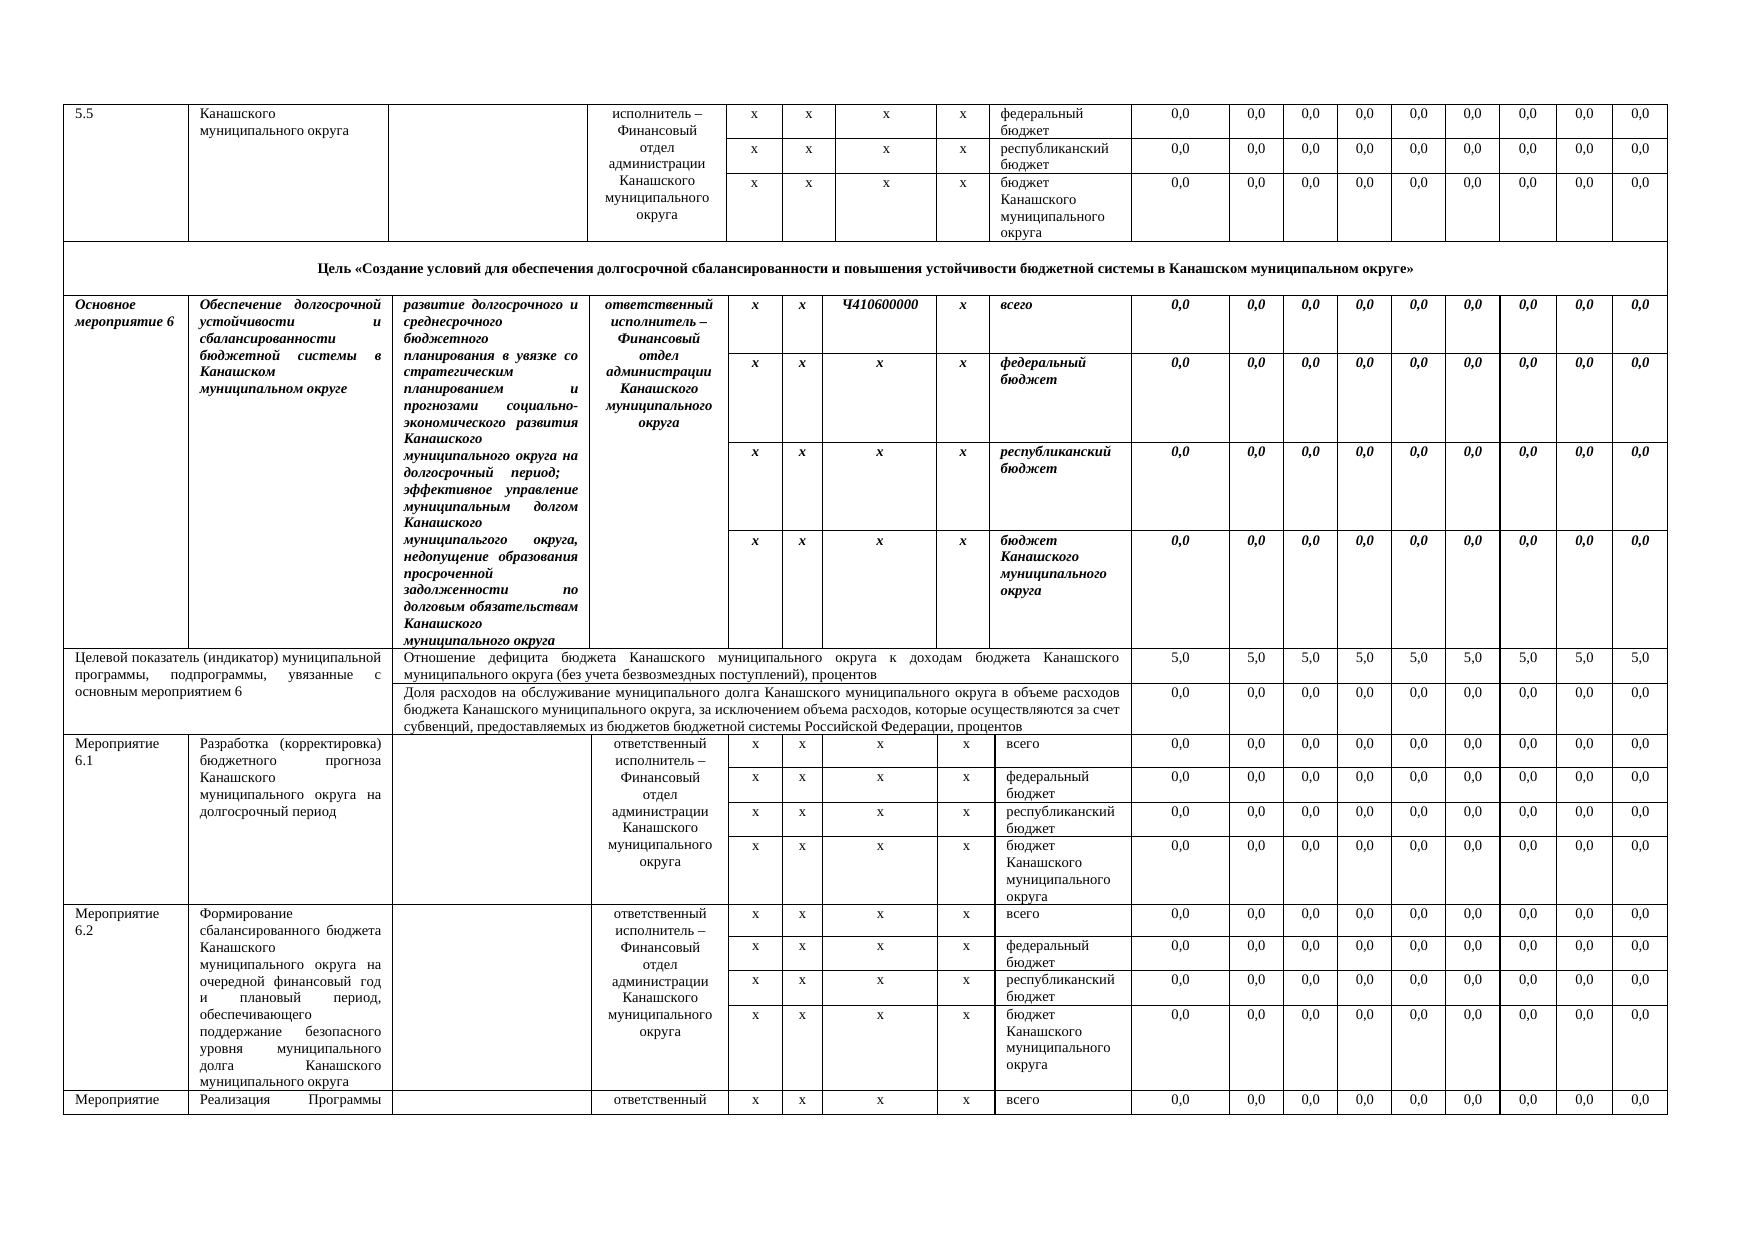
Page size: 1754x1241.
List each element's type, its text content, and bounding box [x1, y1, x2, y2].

table_cell [389, 105, 587, 241]
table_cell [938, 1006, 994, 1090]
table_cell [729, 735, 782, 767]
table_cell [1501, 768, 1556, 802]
table_cell 0,0 [1132, 354, 1229, 442]
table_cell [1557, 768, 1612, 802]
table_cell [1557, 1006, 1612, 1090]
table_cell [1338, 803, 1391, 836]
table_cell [189, 105, 388, 241]
table_cell х [729, 531, 782, 648]
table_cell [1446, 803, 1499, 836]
table_cell 0,0 [1501, 443, 1556, 530]
table_cell 0,0 [1557, 296, 1612, 353]
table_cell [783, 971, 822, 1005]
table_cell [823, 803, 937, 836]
table_cell 0,0 [1132, 105, 1229, 138]
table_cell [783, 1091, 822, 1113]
table_cell х [823, 531, 936, 648]
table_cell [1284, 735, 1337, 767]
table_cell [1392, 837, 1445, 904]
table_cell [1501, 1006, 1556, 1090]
table_cell х [727, 105, 782, 138]
table_cell 0,0 [1284, 139, 1337, 173]
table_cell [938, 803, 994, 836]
table_cell 5,0 [1446, 649, 1499, 683]
table_cell 0,0 [1501, 531, 1556, 648]
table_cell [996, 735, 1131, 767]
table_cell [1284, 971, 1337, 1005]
table_cell 0,0 [1446, 139, 1499, 173]
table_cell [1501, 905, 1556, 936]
table_cell 0,0 [1392, 296, 1445, 353]
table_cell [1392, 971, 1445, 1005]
table_cell 0,0 [1132, 684, 1229, 734]
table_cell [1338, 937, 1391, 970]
table_cell 0,0 [1446, 174, 1499, 241]
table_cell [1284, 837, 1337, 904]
table_cell 0,0 [1338, 174, 1391, 241]
table_cell 5,0 [1132, 649, 1229, 683]
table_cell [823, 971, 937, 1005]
table_cell х [727, 174, 782, 241]
table_cell х [783, 139, 835, 173]
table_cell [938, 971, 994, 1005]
table_cell х [823, 443, 936, 530]
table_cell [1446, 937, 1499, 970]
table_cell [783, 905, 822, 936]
table_cell х [836, 105, 936, 138]
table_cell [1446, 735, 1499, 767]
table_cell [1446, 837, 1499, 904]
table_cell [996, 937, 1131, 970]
table_cell 0,0 [1446, 443, 1499, 530]
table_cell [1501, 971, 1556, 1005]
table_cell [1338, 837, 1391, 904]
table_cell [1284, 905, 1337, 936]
table_cell 5,0 [1230, 649, 1283, 683]
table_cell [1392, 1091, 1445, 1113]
table_cell 0,0 [1284, 296, 1337, 353]
table_cell 0,0 [1338, 354, 1391, 442]
table_cell 5,0 [1338, 649, 1391, 683]
table_cell 0,0 [1230, 531, 1283, 648]
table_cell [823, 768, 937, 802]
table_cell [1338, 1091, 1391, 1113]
table_cell 0,0 [1230, 105, 1283, 138]
table_cell 0,0 [1613, 531, 1667, 648]
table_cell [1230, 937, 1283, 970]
table_cell всего [990, 296, 1131, 353]
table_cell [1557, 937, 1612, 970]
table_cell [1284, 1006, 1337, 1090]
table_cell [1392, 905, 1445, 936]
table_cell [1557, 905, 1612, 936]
table_cell 0,0 [1446, 684, 1499, 734]
table_cell х [729, 354, 782, 442]
table_cell 0,0 [1132, 174, 1229, 241]
table_cell 0,0 [1500, 105, 1556, 138]
table_cell 0,0 [1557, 105, 1612, 138]
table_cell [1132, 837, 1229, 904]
table_cell х [937, 354, 989, 442]
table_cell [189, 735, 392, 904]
table_cell 0,0 [1613, 443, 1667, 530]
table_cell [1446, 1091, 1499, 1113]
table_cell х [836, 174, 936, 241]
table_cell ответственный исполнитель – Финансовый отдел администрации Канашского муниципального округа [590, 296, 728, 648]
table_cell 0,0 [1132, 531, 1229, 648]
table_cell 0,0 [1230, 174, 1283, 241]
table_cell Доля расходов на обслуживание муниципального долга Канашского муниципального округа в объеме расходов бюджета Канашского муниципального округа, за исключением объема расходов, которые осуществляются за счет субвенций, предоставляемых из бюджетов бюджетной системы Российской Федерации, процентов [393, 684, 1131, 734]
table_cell федеральный бюджет [990, 105, 1131, 138]
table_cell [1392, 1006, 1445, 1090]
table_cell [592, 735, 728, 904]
table_cell х [727, 139, 782, 173]
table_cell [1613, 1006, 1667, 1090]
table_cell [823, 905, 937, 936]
table_cell 0,0 [1501, 296, 1556, 353]
table_cell 0,0 [1284, 105, 1337, 138]
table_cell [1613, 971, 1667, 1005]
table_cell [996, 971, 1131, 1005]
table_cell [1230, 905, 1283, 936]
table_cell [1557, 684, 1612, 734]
table_cell 0,0 [1338, 139, 1391, 173]
table_cell Отношение дефицита бюджета Канашского муниципального округа к доходам бюджета Канашского муниципального округа (без учета безвозмездных поступлений), процентов [393, 649, 1131, 683]
table_cell х [836, 139, 936, 173]
table_cell 0,0 [1557, 354, 1612, 442]
table_cell бюджет Канашского муниципального округа [990, 531, 1131, 648]
table_cell 0,0 [1500, 139, 1556, 173]
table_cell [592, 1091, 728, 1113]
table_cell х [937, 443, 989, 530]
table_cell х [937, 139, 989, 173]
table_cell 0,0 [1284, 174, 1337, 241]
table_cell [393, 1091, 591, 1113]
table_cell Целевой показатель (индикатор) муниципальной программы, подпрограммы, увязанные с основным мероприятием 6 [64, 649, 392, 734]
table_cell республиканский бюджет [990, 443, 1131, 530]
table_cell Ч410600000 [823, 296, 936, 353]
table_cell 0,0 [1230, 354, 1283, 442]
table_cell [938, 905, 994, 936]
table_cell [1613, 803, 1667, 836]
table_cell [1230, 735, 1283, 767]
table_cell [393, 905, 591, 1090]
table_cell х [783, 105, 835, 138]
table_cell 0,0 [1500, 174, 1556, 241]
table_cell х [783, 296, 822, 353]
table_cell 0,0 [1338, 684, 1391, 734]
table_cell 0,0 [1392, 105, 1445, 138]
table_cell 0,0 [1446, 354, 1499, 442]
table_cell 5,0 [1501, 649, 1556, 683]
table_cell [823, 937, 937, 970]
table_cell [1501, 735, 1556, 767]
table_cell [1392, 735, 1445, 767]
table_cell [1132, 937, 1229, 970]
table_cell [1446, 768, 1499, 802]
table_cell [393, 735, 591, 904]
table_cell 0,0 [1613, 354, 1667, 442]
table_cell республиканский бюджет [990, 139, 1131, 173]
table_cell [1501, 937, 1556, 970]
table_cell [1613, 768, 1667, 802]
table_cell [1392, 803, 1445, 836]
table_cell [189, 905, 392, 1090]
table_cell 0,0 [1446, 296, 1499, 353]
table_cell х [937, 531, 989, 648]
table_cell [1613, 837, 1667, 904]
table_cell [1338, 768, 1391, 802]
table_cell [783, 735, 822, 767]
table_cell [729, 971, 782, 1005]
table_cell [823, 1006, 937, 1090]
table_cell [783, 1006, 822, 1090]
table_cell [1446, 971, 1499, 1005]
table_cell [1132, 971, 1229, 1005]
table_cell 0,0 [1230, 443, 1283, 530]
table_cell Обеспечение долгосрочной устойчивости и сбалансированности бюджетной системы в Канашском муниципальном округе [189, 296, 392, 648]
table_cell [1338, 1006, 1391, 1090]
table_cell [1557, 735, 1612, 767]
table_cell 0,0 [1557, 174, 1612, 241]
table_cell 0,0 [1230, 684, 1283, 734]
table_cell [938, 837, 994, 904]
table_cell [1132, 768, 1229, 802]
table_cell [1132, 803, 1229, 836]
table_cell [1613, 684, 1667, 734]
table_cell Мероприятие 5.5 [64, 105, 188, 241]
table_cell 0,0 [1132, 443, 1229, 530]
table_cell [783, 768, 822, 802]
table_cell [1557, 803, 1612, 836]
table_cell развитие долгосрочного и среднесрочного бюджетного планирования в увязке со стратегическим планированием и прогнозами социально-экономического развития Канашского муниципального округа на долгосрочный период; эффективное управление муниципальным долгом Канашского муниципальгого округа, недопущение образования просроченной задолженности по долговым обязательствам Канашского муниципального округа [393, 296, 589, 648]
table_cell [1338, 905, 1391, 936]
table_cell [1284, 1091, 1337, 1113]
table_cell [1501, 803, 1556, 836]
table_cell 0,0 [1338, 296, 1391, 353]
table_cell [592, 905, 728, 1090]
table_cell х [823, 354, 936, 442]
table_cell 0,0 [1392, 443, 1445, 530]
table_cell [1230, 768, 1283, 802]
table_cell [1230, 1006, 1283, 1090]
table_cell х [729, 443, 782, 530]
table_cell 0,0 [1613, 296, 1667, 353]
table_cell 0,0 [1132, 139, 1229, 173]
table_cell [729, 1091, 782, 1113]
table_cell х [729, 296, 782, 353]
table_cell 0,0 [1446, 105, 1499, 138]
table_cell 0,0 [1446, 531, 1499, 648]
table_cell Основное мероприятие 6 [64, 296, 188, 648]
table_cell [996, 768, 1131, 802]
table_cell 0,0 [1557, 139, 1612, 173]
table_cell 0,0 [1557, 531, 1612, 648]
table_cell 0,0 [1613, 139, 1667, 173]
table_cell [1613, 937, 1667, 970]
table_cell х [937, 174, 989, 241]
table_cell 0,0 [1557, 443, 1612, 530]
table_cell 0,0 [1613, 174, 1667, 241]
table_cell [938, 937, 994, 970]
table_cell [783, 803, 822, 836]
table_cell 0,0 [1284, 443, 1337, 530]
table_cell 0,0 [1230, 139, 1283, 173]
table_cell 0,0 [1338, 105, 1391, 138]
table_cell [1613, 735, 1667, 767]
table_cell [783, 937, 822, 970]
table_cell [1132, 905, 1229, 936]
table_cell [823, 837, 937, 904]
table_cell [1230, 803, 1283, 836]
table_cell 0,0 [1338, 531, 1391, 648]
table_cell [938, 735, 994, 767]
table_cell 0,0 [1392, 174, 1445, 241]
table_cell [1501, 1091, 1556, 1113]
table_cell 0,0 [1392, 354, 1445, 442]
table_cell х [783, 531, 822, 648]
table_cell 5,0 [1392, 649, 1445, 683]
table_cell 0,0 [1132, 296, 1229, 353]
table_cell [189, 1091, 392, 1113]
table_cell 0,0 [1284, 354, 1337, 442]
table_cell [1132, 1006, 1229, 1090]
table_cell х [783, 174, 835, 241]
table_cell х [783, 443, 822, 530]
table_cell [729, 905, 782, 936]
table_cell х [937, 296, 989, 353]
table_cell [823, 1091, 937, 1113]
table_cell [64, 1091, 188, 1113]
table_cell 0,0 [1230, 296, 1283, 353]
table_cell бюджет Канашского муниципального округа [990, 174, 1131, 241]
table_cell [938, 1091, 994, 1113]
table_cell Цель «Создание условий для обеспечения долгосрочной сбалансированности и повышения устойчивости бюджетной системы в Канашском муниципальном округе» [64, 242, 1667, 295]
table_cell 5,0 [1284, 649, 1337, 683]
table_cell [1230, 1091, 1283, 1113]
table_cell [588, 105, 726, 241]
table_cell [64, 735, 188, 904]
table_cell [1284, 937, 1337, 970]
table_cell 0,0 [1501, 684, 1556, 734]
table_cell 0,0 [1284, 531, 1337, 648]
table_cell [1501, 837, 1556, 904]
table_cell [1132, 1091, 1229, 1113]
table_cell х [937, 105, 989, 138]
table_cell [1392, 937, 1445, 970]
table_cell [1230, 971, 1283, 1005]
table_cell 5,0 [1557, 649, 1612, 683]
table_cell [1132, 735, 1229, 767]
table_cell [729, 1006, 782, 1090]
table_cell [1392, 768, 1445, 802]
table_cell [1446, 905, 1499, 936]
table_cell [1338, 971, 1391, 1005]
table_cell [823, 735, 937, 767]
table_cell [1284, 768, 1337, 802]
table_cell 0,0 [1392, 684, 1445, 734]
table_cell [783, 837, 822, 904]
table_cell 0,0 [1501, 354, 1556, 442]
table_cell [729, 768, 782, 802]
table_cell х [783, 354, 822, 442]
table_cell 0,0 [1392, 139, 1445, 173]
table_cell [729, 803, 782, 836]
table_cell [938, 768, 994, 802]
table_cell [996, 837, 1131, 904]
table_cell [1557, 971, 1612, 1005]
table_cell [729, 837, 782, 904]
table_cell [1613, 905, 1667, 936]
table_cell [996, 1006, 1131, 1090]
table_cell 0,0 [1338, 443, 1391, 530]
table_cell 0,0 [1284, 684, 1337, 734]
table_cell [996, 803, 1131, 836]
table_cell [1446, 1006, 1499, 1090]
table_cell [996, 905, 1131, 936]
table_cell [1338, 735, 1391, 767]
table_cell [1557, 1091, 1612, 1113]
table_cell федеральный бюджет [990, 354, 1131, 442]
table_cell 5,0 [1613, 649, 1667, 683]
table_cell 0,0 [1613, 105, 1667, 138]
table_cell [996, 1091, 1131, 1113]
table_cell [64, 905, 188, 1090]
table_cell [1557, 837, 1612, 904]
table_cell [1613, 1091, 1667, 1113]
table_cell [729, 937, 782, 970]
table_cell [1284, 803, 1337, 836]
table_cell 0,0 [1392, 531, 1445, 648]
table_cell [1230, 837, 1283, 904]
